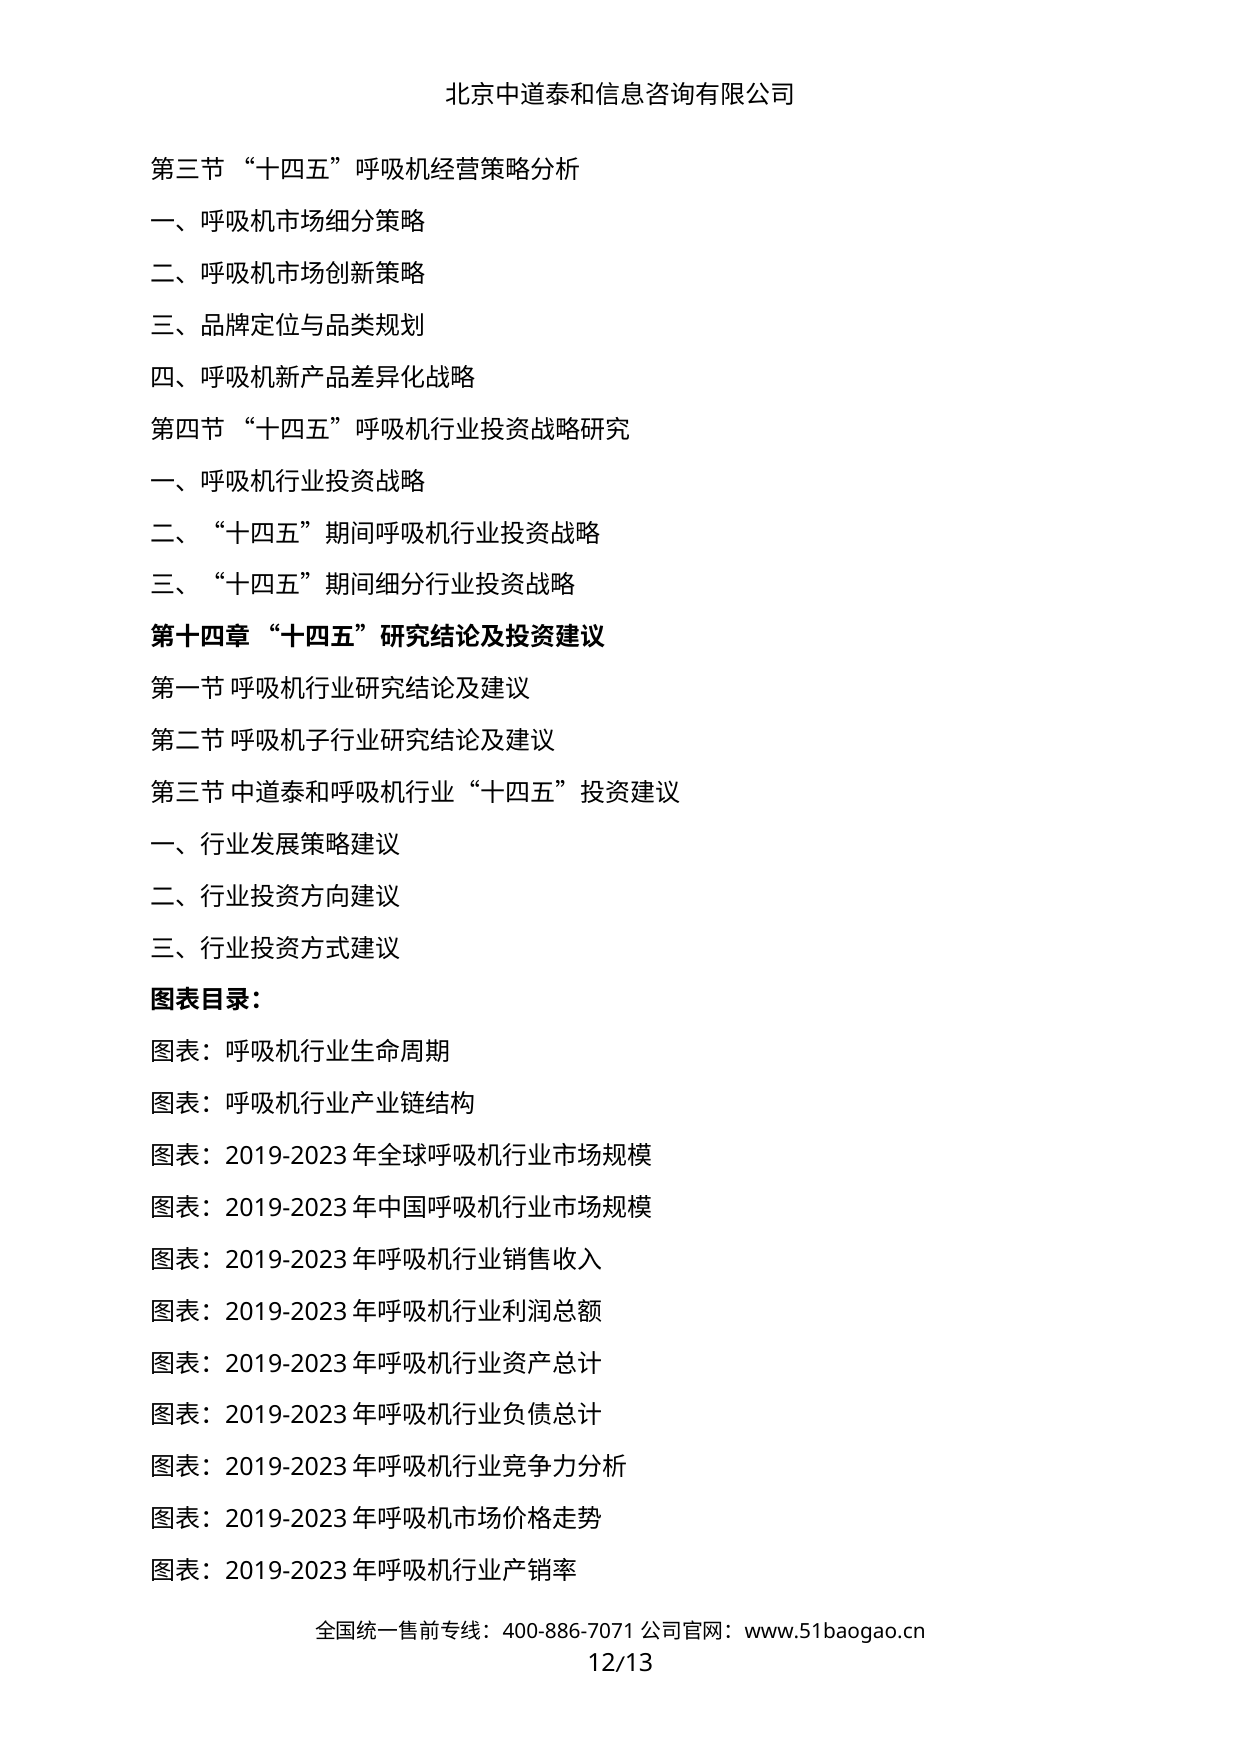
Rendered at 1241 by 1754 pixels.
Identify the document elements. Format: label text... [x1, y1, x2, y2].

text 图表：2019-2023年中国呼吸机行业市场规模 [150, 1187, 1090, 1224]
text 四、呼吸机新产品差异化战略 [150, 357, 1090, 394]
text 图表：2019-2023年呼吸机行业产销率 [150, 1551, 1090, 1587]
text 图表：2019-2023年呼吸机行业利润总额 [150, 1291, 1090, 1327]
text 二、“十四五”期间呼吸机行业投资战略 [150, 513, 1090, 549]
text 图表：呼吸机行业产业链结构 [150, 1084, 1090, 1120]
text 一、呼吸机市场细分策略 [150, 202, 1090, 238]
text 第三节 “十四五”呼吸机经营策略分析 [150, 150, 1090, 186]
text 图表：2019-2023年呼吸机市场价格走势 [150, 1499, 1090, 1535]
text 二、行业投资方向建议 [150, 876, 1090, 912]
text 图表：2019-2023年全球呼吸机行业市场规模 [150, 1136, 1090, 1172]
text 三、行业投资方式建议 [150, 928, 1090, 964]
text 图表：2019-2023年呼吸机行业资产总计 [150, 1343, 1090, 1379]
text 二、呼吸机市场创新策略 [150, 254, 1090, 290]
text 图表：2019-2023年呼吸机行业销售收入 [150, 1239, 1090, 1276]
text 一、行业发展策略建议 [150, 824, 1090, 861]
text 图表：2019-2023年呼吸机行业竞争力分析 [150, 1447, 1090, 1483]
text 第三节 中道泰和呼吸机行业“十四五”投资建议 [150, 772, 1090, 809]
text 第二节 呼吸机子行业研究结论及建议 [150, 721, 1090, 757]
text 图表目录： [150, 980, 1090, 1016]
text 第四节 “十四五”呼吸机行业投资战略研究 [150, 409, 1090, 446]
text 第十四章 “十四五”研究结论及投资建议 [150, 617, 1090, 653]
text 一、呼吸机行业投资战略 [150, 461, 1090, 497]
text 图表：2019-2023年呼吸机行业负债总计 [150, 1395, 1090, 1431]
text 第一节 呼吸机行业研究结论及建议 [150, 669, 1090, 705]
text 三、品牌定位与品类规划 [150, 306, 1090, 342]
text 三、“十四五”期间细分行业投资战略 [150, 565, 1090, 601]
text 图表：呼吸机行业生命周期 [150, 1032, 1090, 1068]
